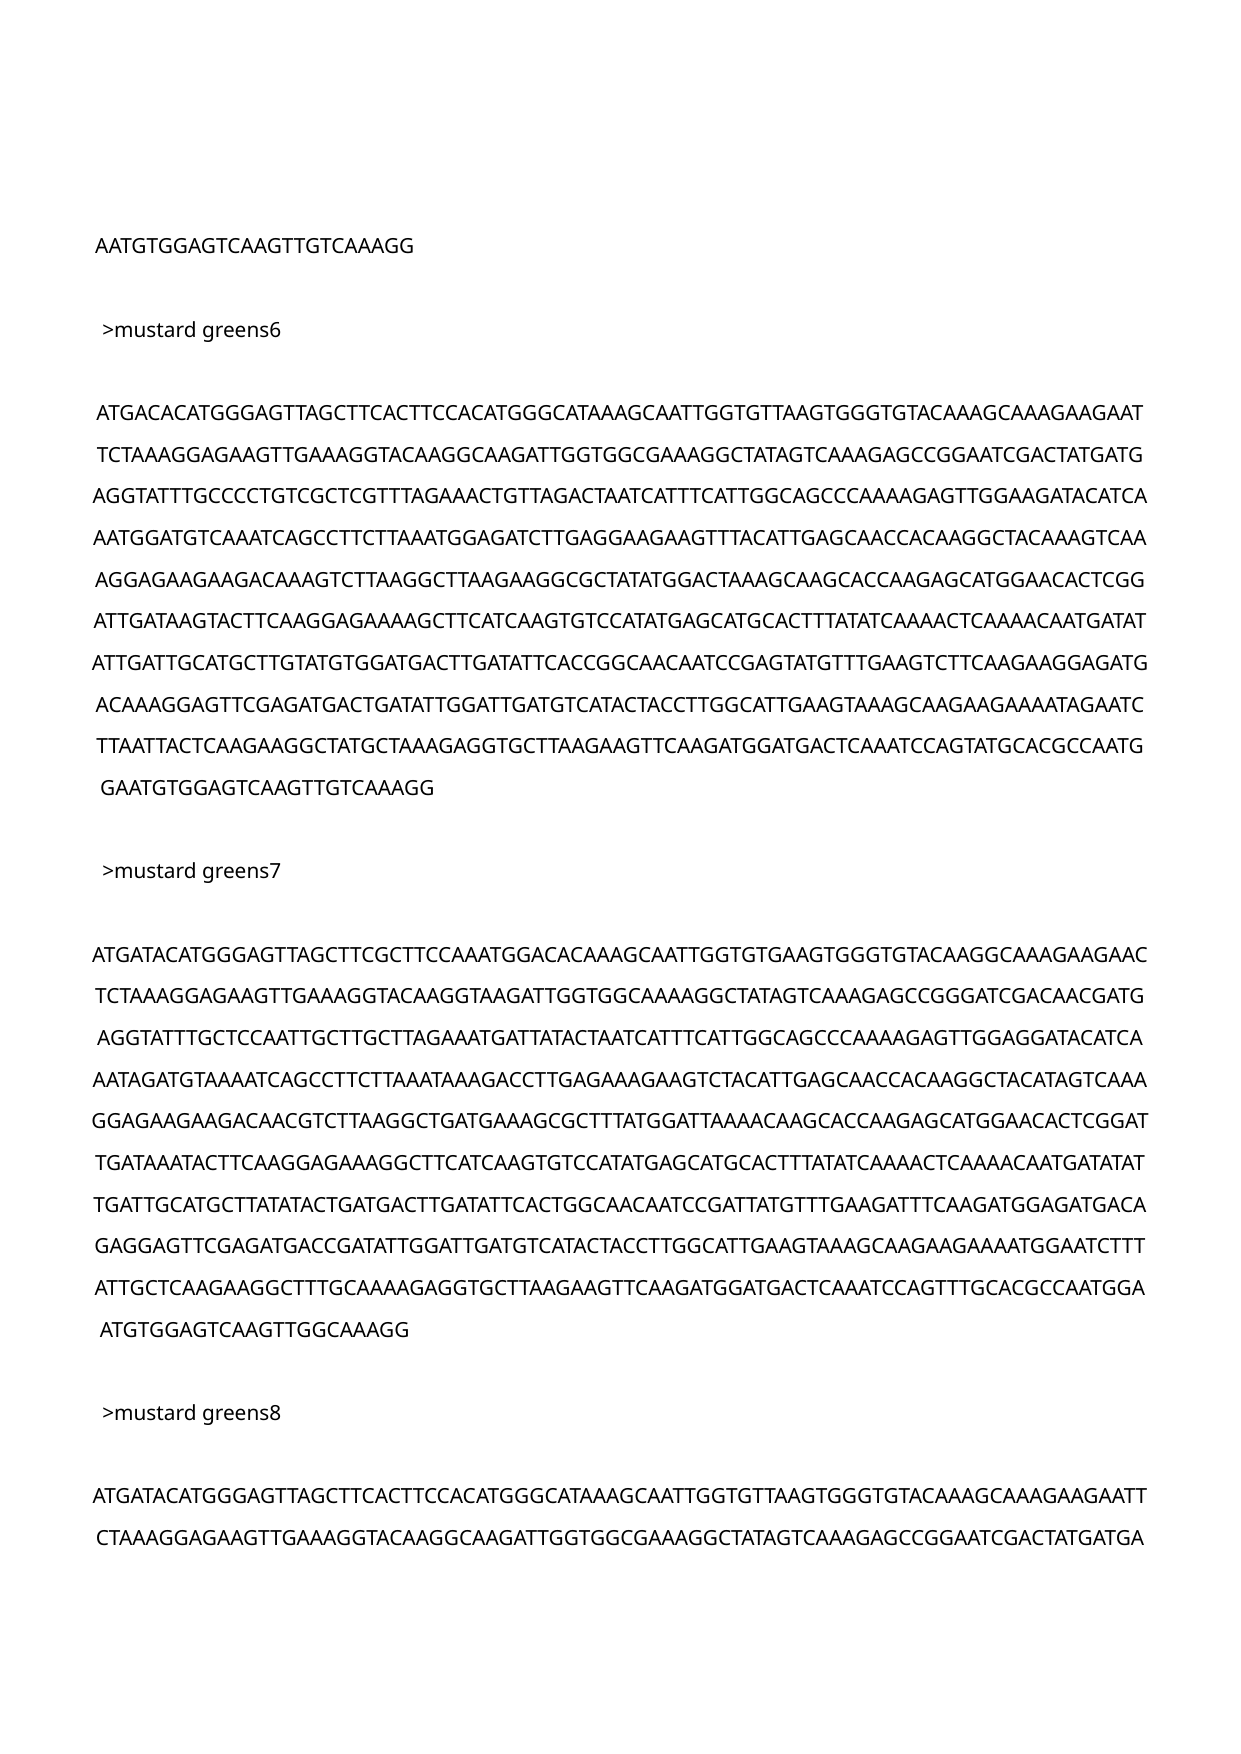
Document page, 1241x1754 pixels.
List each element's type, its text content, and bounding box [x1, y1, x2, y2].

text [91, 225, 1149, 267]
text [91, 1475, 1149, 1558]
text >mustard greens8 [91, 1392, 1149, 1433]
text ATGATACATGGGAGTTAGCTTCGCTTCCAAATGGACACAAAGCAATTGGTGTGAAGTGGGTGTACAAGGCAAAGAAGAACTCTAAAGGAGAAGTTGAAAGGTACAAGGTAAGATTGGTGGCAAAAGGCTATAGTCAAAGAGCCGGGATCGACAACGATGAGGTATTTGCTCCAATTGCTTGCTTAGAAATGATTATACTAATCATTTCATTGGCAGCCCAAAAGAGTTGGAGGATACATCAAATAGATGTAAAATCAGCCTTCTTAAATAAAGACCTTGAGAAAGAAGTCTACATTGAGCAACCACAAGGCTACATAGTCAAAGGAGAAGAAGACAACGTCTTAAGGCTGATGAAAGCGCTTTATGGATTAAAACAAGCACCAAGAGCATGGAACACTCGGATTGATAAATACTTCAAGGAGAAAGGCTTCATCAAGTGTCCATATGAGCATGCACTTTATATCAAAACTCAAAACAATGATATATTGATTGCATGCTTATATACTGATGACTTGATATTCACTGGCAACAATCCGATTATGTTTGAAGATTTCAAGATGGAGATGACAGAGGAGTTCGAGATGACCGATATTGGATTGATGTCATACTACCTTGGCATTGAAGTAAAGCAAGAAGAAAATGGAATCTTTATTGCTCAAGAAGGCTTTGCAAAAGAGGTGCTTAAGAAGTTCAAGATGGATGACTCAAATCCAGTTTGCACGCCAATGGAATGTGGAGTCAAGTTGGCAAAGG [91, 933, 1149, 1350]
text ATGACACATGGGAGTTAGCTTCACTTCCACATGGGCATAAAGCAATTGGTGTTAAGTGGGTGTACAAAGCAAAGAAGAATTCTAAAGGAGAAGTTGAAAGGTACAAGGCAAGATTGGTGGCGAAAGGCTATAGTCAAAGAGCCGGAATCGACTATGATGAGGTATTTGCCCCTGTCGCTCGTTTAGAAACTGTTAGACTAATCATTTCATTGGCAGCCCAAAAGAGTTGGAAGATACATCAAATGGATGTCAAATCAGCCTTCTTAAATGGAGATCTTGAGGAAGAAGTTTACATTGAGCAACCACAAGGCTACAAAGTCAAAGGAGAAGAAGACAAAGTCTTAAGGCTTAAGAAGGCGCTATATGGACTAAAGCAAGCACCAAGAGCATGGAACACTCGGATTGATAAGTACTTCAAGGAGAAAAGCTTCATCAAGTGTCCATATGAGCATGCACTTTATATCAAAACTCAAAACAATGATATATTGATTGCATGCTTGTATGTGGATGACTTGATATTCACCGGCAACAATCCGAGTATGTTTGAAGTCTTCAAGAAGGAGATGACAAAGGAGTTCGAGATGACTGATATTGGATTGATGTCATACTACCTTGGCATTGAAGTAAAGCAAGAAGAAAATAGAATCTTAATTACTCAAGAAGGCTATGCTAAAGAGGTGCTTAAGAAGTTCAAGATGGATGACTCAAATCCAGTATGCACGCCAATGGAATGTGGAGTCAAGTTGTCAAAGG [91, 392, 1149, 808]
text >mustard greens6 [91, 308, 1149, 350]
text >mustard greens7 [91, 850, 1149, 892]
